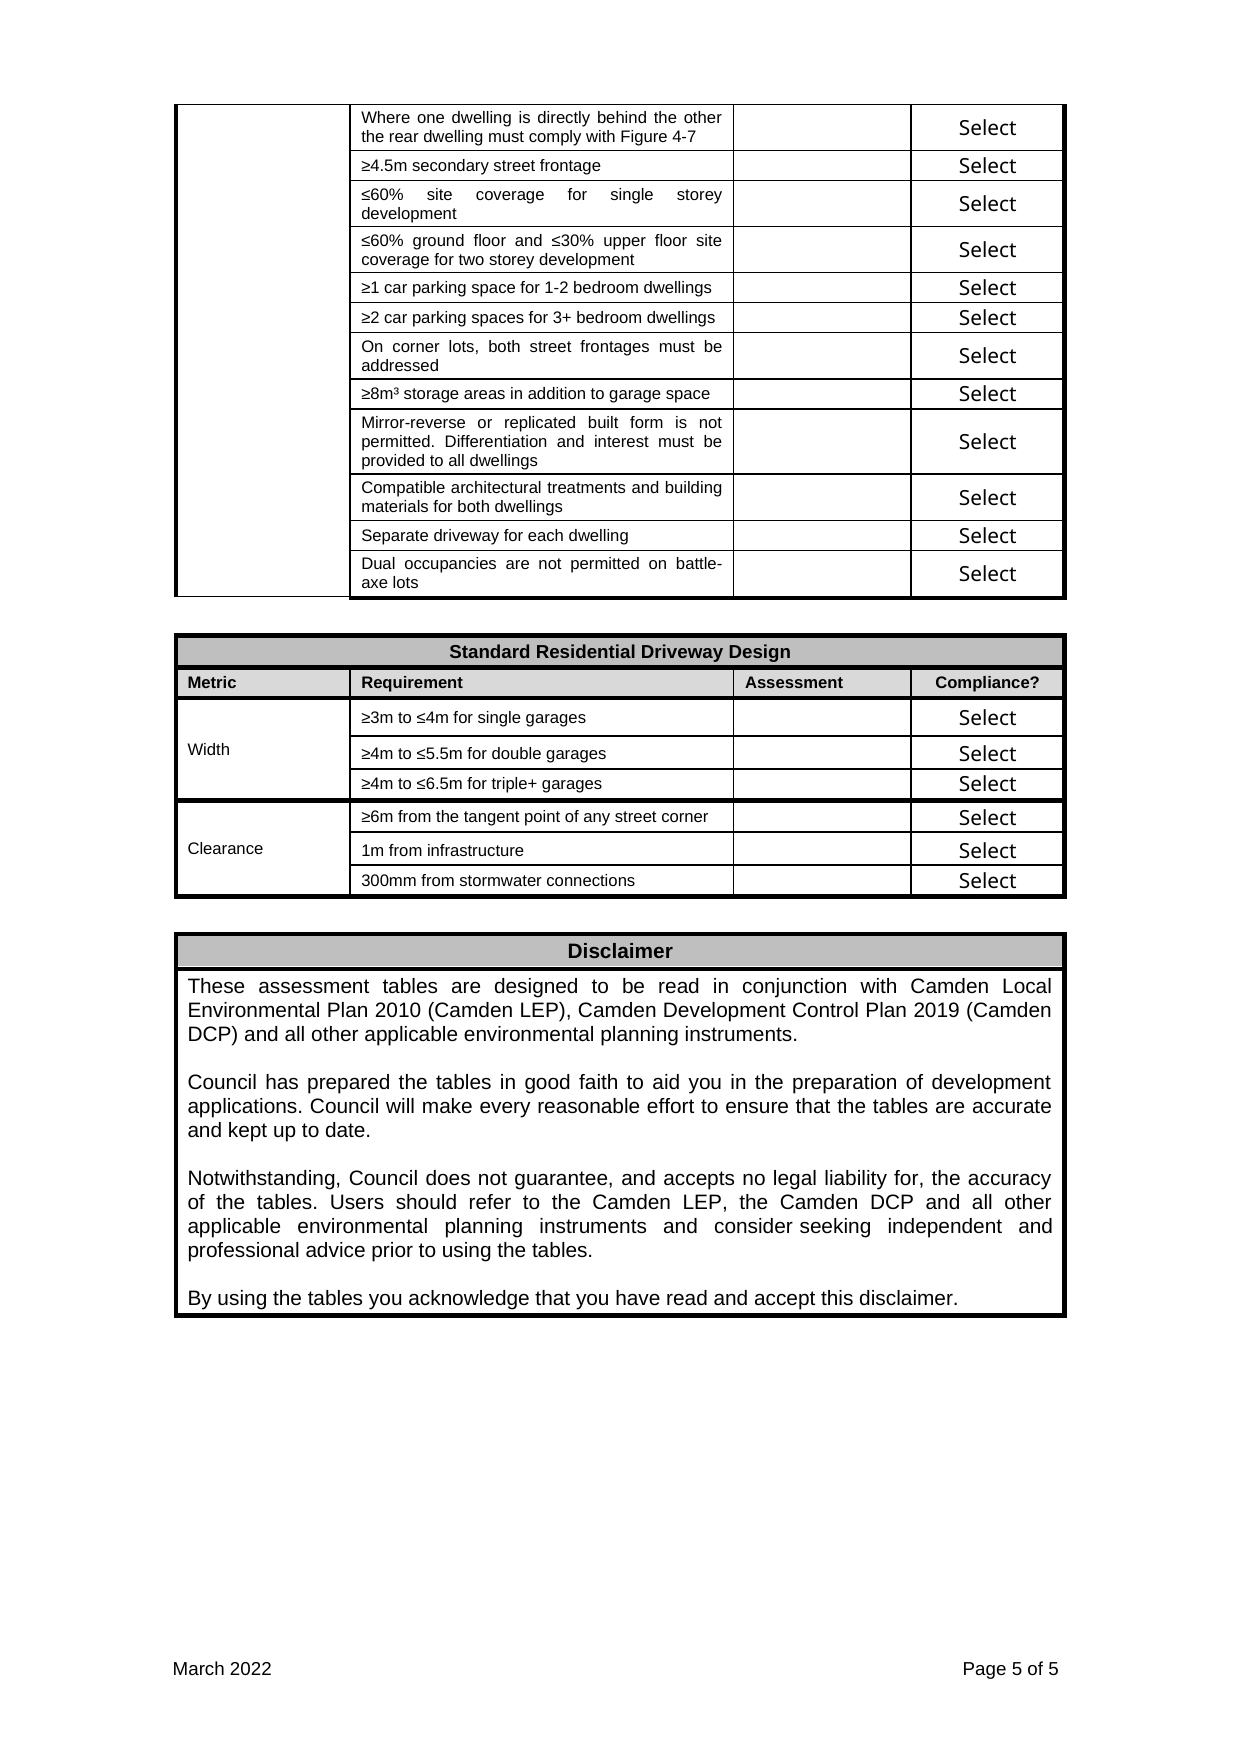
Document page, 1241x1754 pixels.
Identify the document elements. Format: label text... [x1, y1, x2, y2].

table_cell [734, 273, 910, 302]
table_cell [734, 227, 910, 272]
table_cell [734, 803, 910, 831]
table_cell ≥8m³ storage areas in addition to garage space [351, 380, 733, 408]
table_cell [734, 380, 910, 408]
table_cell [734, 333, 910, 378]
table_cell Where one dwelling is directly behind the other the rear dwelling must comply with Figure 4-7 [351, 105, 733, 149]
table_cell [734, 833, 910, 864]
table_cell Separate driveway for each dwelling [351, 521, 733, 549]
table_cell ≥1 car parking space for 1-2 bedroom dwellings [351, 273, 733, 302]
table_cell ≤60% site coverage for single storey development [351, 181, 733, 226]
table_cell [734, 551, 910, 596]
table_cell [734, 410, 910, 473]
table_cell Width [178, 700, 349, 798]
table_cell [734, 700, 910, 735]
table_cell ≥3m to ≤4m for single garages [351, 700, 733, 735]
table_cell [734, 475, 910, 519]
table_cell Compatible architectural treatments and building materials for both dwellings [351, 475, 733, 519]
table_cell Assessment [734, 670, 910, 696]
table_cell These assessment tables are designed to be read in conjunction with Camden Local Environmental Plan 2010 (Camden LEP), Camden Development Control Plan 2019 (Camden DCP) and all other applicable environmental planning instruments. Council has prepared the tables in good faith to aid you in the preparation of development applications. Council will make every reasonable effort to ensure that the tables are accurate and kept up to date. Notwithstanding, Council does not guarantee, and accepts no legal liability for, the accuracy of the tables. Users should refer to the Camden LEP, the Camden DCP and all other applicable environmental planning instruments and consider seeking independent and professional advice prior to using the tables. By using the tables you acknowledge that you have read and accept this disclaimer. [178, 971, 1062, 1313]
table_cell [734, 181, 910, 226]
table_cell [734, 737, 910, 768]
table_cell 300mm from stormwater connections [351, 866, 733, 894]
table_cell ≥6m from the tangent point of any street corner [351, 803, 733, 831]
table_cell Mirror-reverse or replicated built form is not permitted. Differentiation and interest must be provided to all dwellings [351, 410, 733, 473]
table_cell Metric [178, 670, 349, 696]
table_cell Clearance [178, 803, 349, 894]
table_cell [734, 770, 910, 798]
table_header Disclaimer [178, 936, 1062, 966]
table_cell [734, 303, 910, 332]
table_cell ≥4m to ≤5.5m for double garages [351, 737, 733, 768]
table_cell [734, 151, 910, 179]
table_cell ≥4m to ≤6.5m for triple+ garages [351, 770, 733, 798]
table_cell ≥4.5m secondary street frontage [351, 151, 733, 179]
table_cell 1m from infrastructure [351, 833, 733, 864]
table_cell [734, 105, 910, 149]
table_cell [734, 521, 910, 549]
table_cell On corner lots, both street frontages must be addressed [351, 333, 733, 378]
table_cell Requirement [351, 670, 733, 696]
table_cell Dual occupancies are not permitted on battle-axe lots [351, 551, 733, 596]
table_cell ≤60% ground floor and ≤30% upper floor site coverage for two storey development [351, 227, 733, 272]
table_header Standard Residential Driveway Design [178, 638, 1062, 665]
table_cell ≥2 car parking spaces for 3+ bedroom dwellings [351, 303, 733, 332]
table_cell [734, 866, 910, 894]
table_cell [912, 333, 1062, 378]
table_cell Compliance? [912, 670, 1062, 696]
